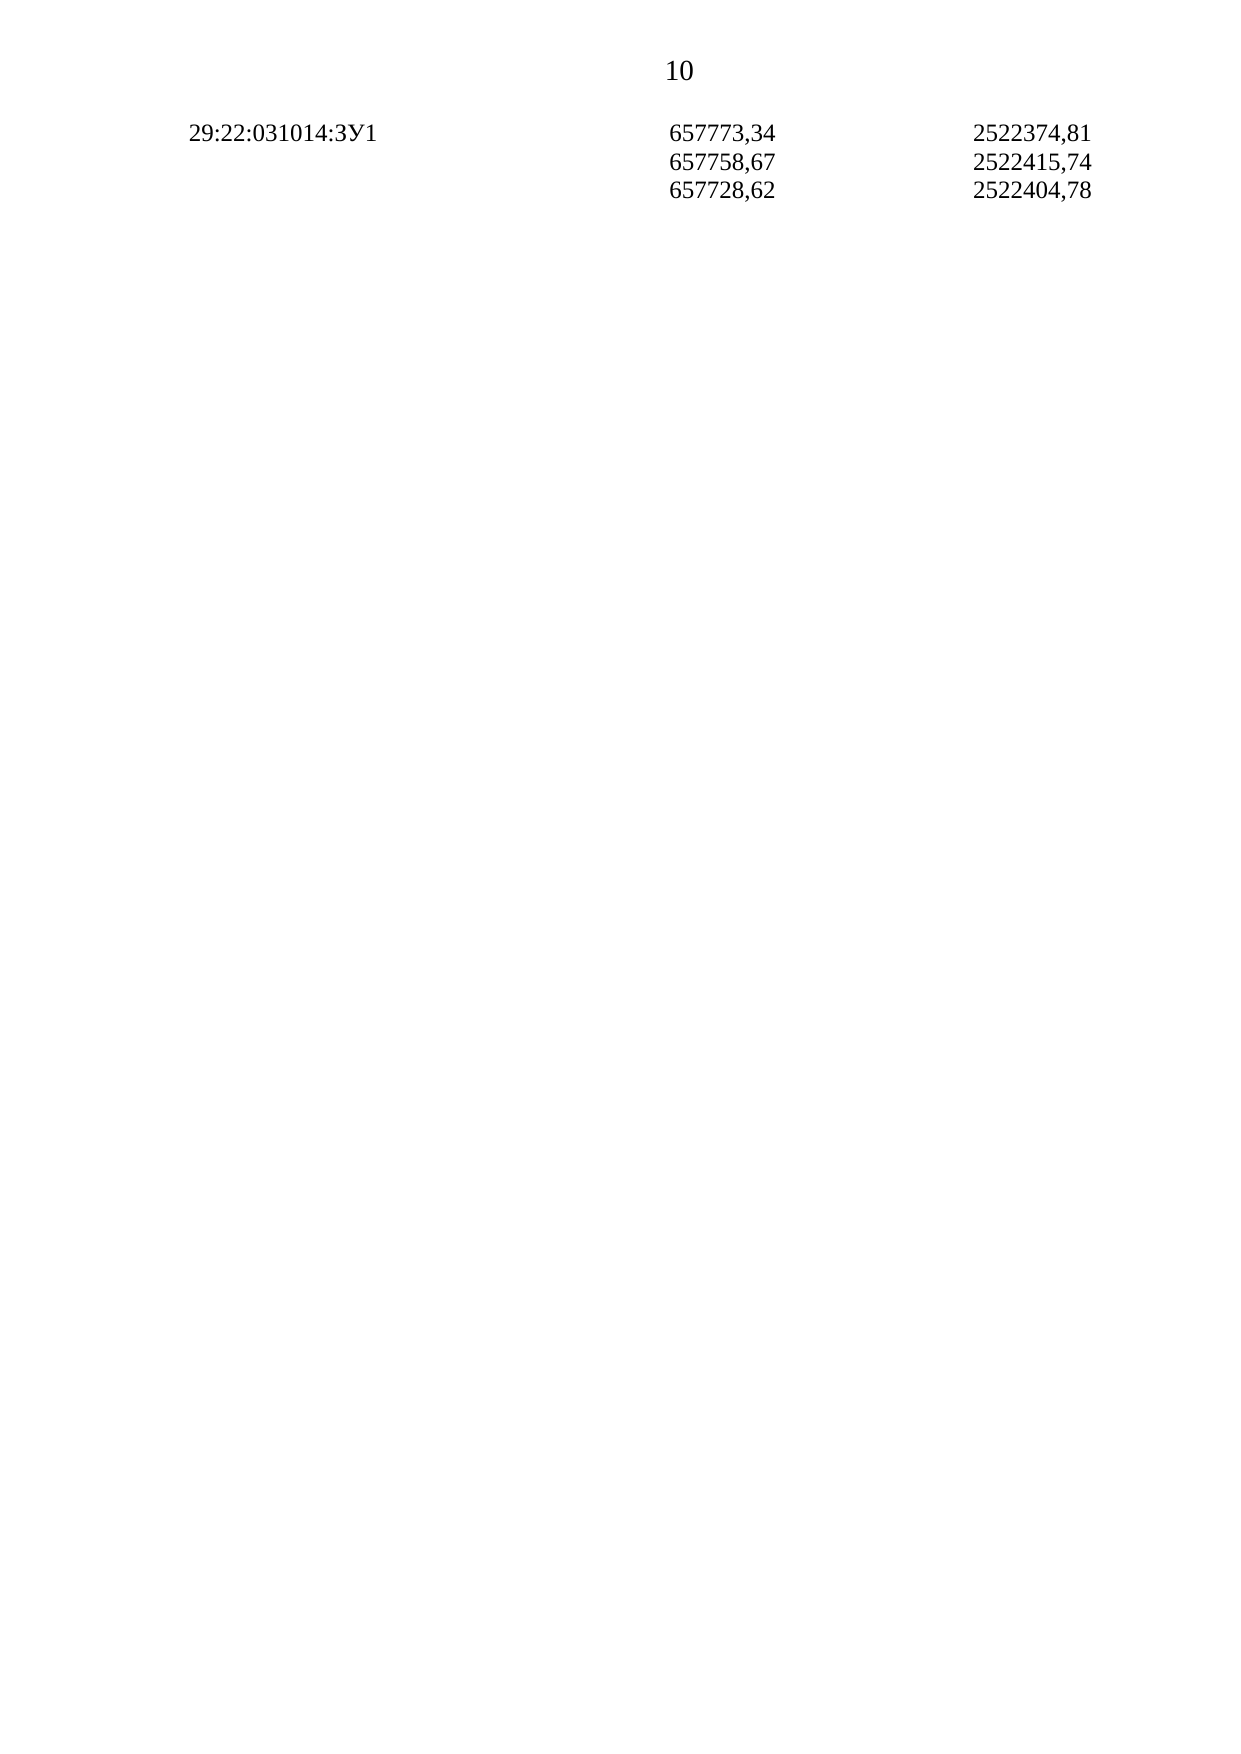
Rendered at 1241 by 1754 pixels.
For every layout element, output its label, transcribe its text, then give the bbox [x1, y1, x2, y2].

table_cell 2522415,74 [883, 147, 1181, 176]
table_cell 657758,67 [561, 147, 883, 176]
table_header 657773,34 [561, 118, 883, 147]
table_cell 2522404,78 [883, 176, 1181, 204]
table_header 29:22:031014:ЗУ1 [177, 118, 561, 204]
table_cell 657728,62 [561, 176, 883, 204]
table_header 2522374,81 [883, 118, 1181, 147]
